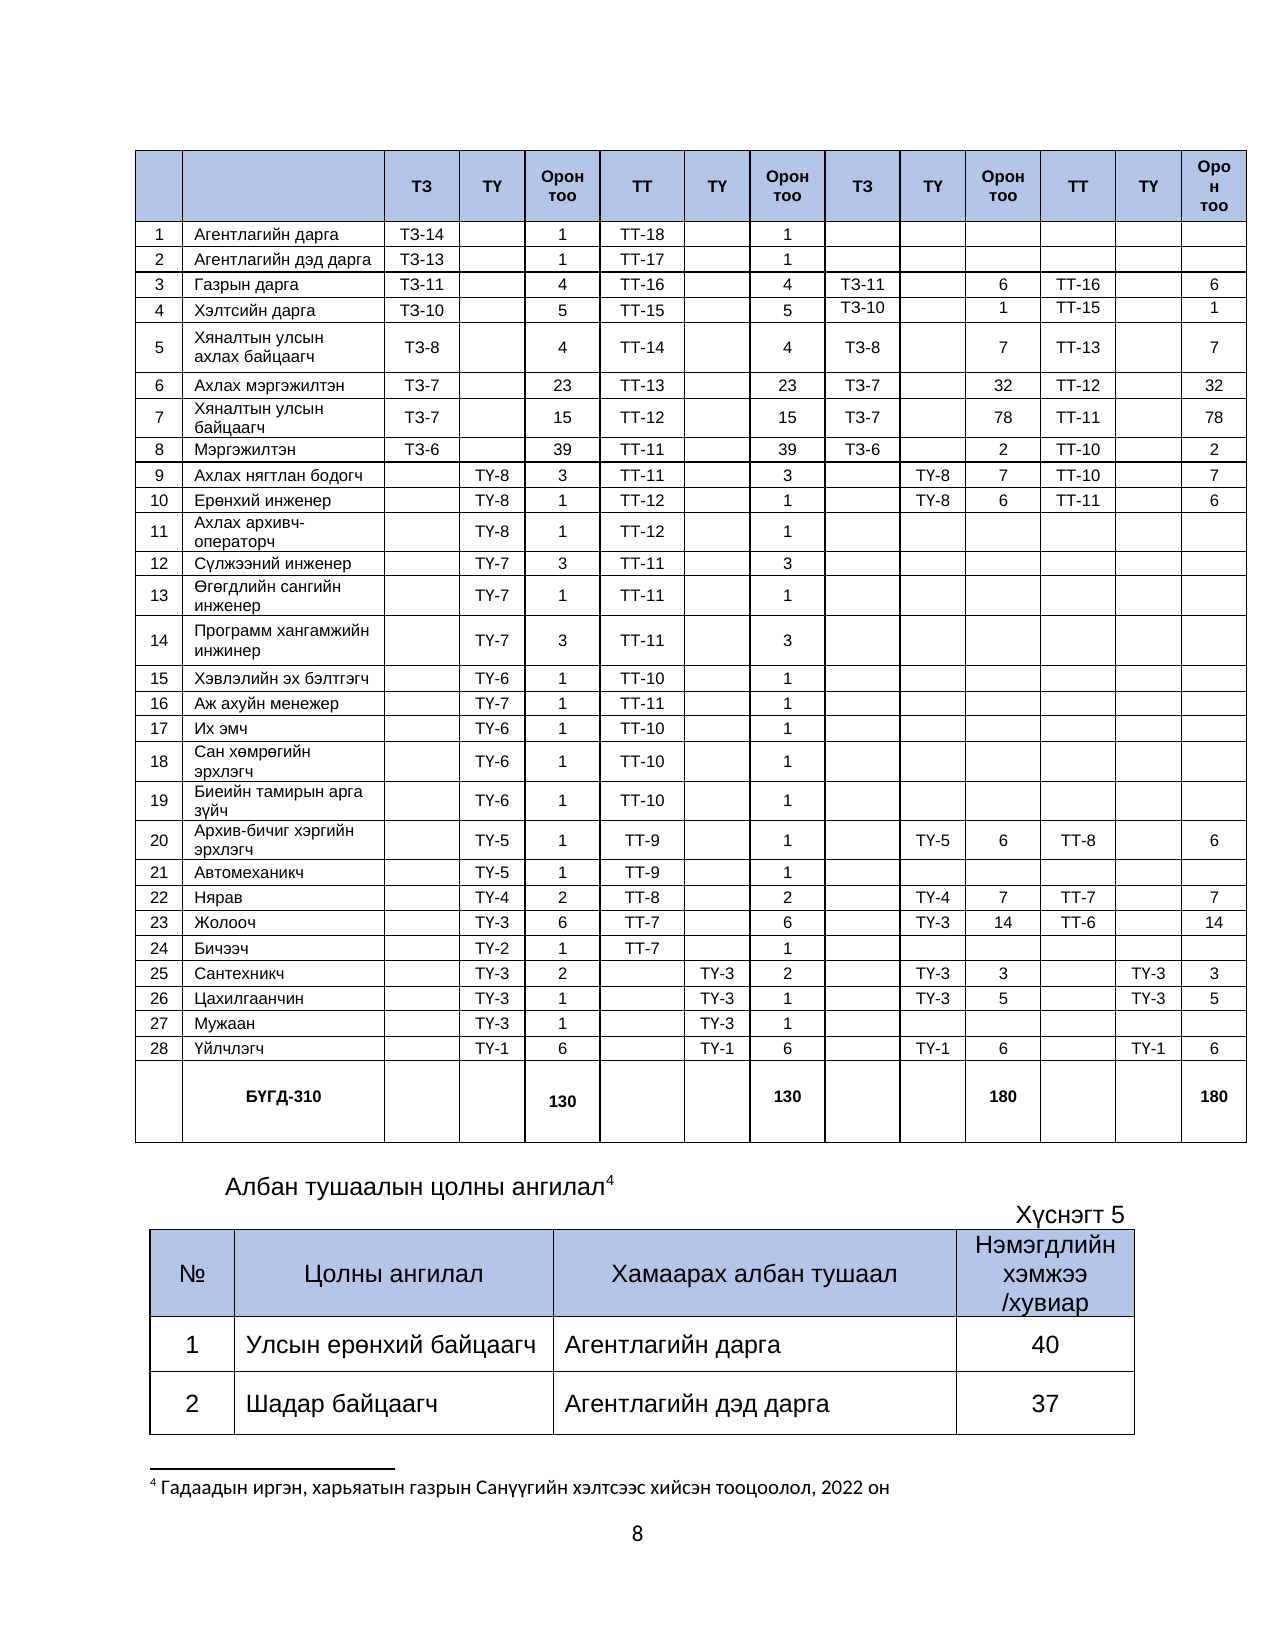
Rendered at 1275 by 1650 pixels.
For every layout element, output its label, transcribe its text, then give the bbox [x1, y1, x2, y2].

table_cell 1 [1182, 298, 1246, 322]
table_cell [901, 438, 965, 461]
table_cell [966, 782, 1040, 820]
table_cell [826, 1011, 899, 1036]
table_cell ТҮ-3 [901, 961, 965, 986]
table_cell [901, 247, 965, 271]
table_cell [685, 576, 749, 615]
table_cell 15 [526, 399, 599, 437]
table_cell 12 [136, 552, 182, 575]
table_cell Шадар байцаагч [235, 1372, 553, 1434]
table_cell [1041, 1061, 1115, 1112]
table_cell 32 [966, 373, 1040, 398]
table_cell ТҮ-5 [460, 860, 524, 885]
table_cell [826, 1112, 899, 1142]
table_cell ТТ-13 [601, 373, 684, 398]
table_cell 1 [526, 716, 599, 741]
table_cell [685, 936, 749, 960]
table_cell [966, 716, 1040, 741]
table_cell [1041, 1037, 1115, 1060]
table_cell [685, 782, 749, 820]
table_cell [601, 1011, 684, 1036]
table_cell ТТ-11 [601, 616, 684, 665]
table_cell Программ хангамжийн инжинер [183, 616, 384, 665]
table_cell [826, 821, 899, 859]
table_cell 6 [526, 1037, 599, 1060]
table_cell [826, 513, 899, 551]
table_cell [826, 911, 899, 935]
table_cell Хяналтын улсын ахлах байцаагч [183, 323, 384, 372]
table_cell 6 [1182, 273, 1246, 297]
table_cell [1116, 616, 1181, 665]
table_cell 1 [526, 488, 599, 512]
table_cell [1041, 742, 1115, 781]
text Хүснэгт 5 [150, 1200, 1125, 1229]
table_cell ТТ-11 [601, 463, 684, 487]
table_cell [1182, 222, 1246, 246]
table_cell 4 [136, 298, 182, 322]
table_cell 1 [526, 576, 599, 615]
table_cell 6 [1182, 488, 1246, 512]
table_cell ТҮ-5 [901, 821, 965, 859]
table_cell [901, 616, 965, 665]
table_cell [826, 961, 899, 986]
table_cell ТТ-12 [601, 513, 684, 551]
table_cell ТҮ-3 [460, 961, 524, 986]
table_cell [385, 782, 459, 820]
table_cell 28 [136, 1037, 182, 1060]
table_cell ТТ-6 [1041, 911, 1115, 935]
table_cell [685, 513, 749, 551]
table_cell 2 [751, 886, 824, 909]
table_cell 4 [751, 323, 824, 372]
table_cell [1116, 886, 1181, 909]
table_cell [385, 576, 459, 615]
table_cell 14 [1182, 911, 1246, 935]
table_cell ТҮ-4 [460, 886, 524, 909]
table_cell [966, 666, 1040, 691]
table_cell [966, 936, 1040, 960]
table_cell ТҮ-6 [460, 742, 524, 781]
table_cell ТТ-7 [1041, 886, 1115, 909]
table_cell [966, 247, 1040, 271]
table_cell [826, 886, 899, 909]
table_cell 2 [1182, 438, 1246, 461]
table_cell [685, 273, 749, 297]
table_cell [826, 247, 899, 271]
table_cell Ахлах нягтлан бодогч [183, 463, 384, 487]
table_cell ТЗ-14 [385, 222, 459, 246]
table_cell [826, 552, 899, 575]
table_cell [901, 513, 965, 551]
table_cell 1 [526, 1011, 599, 1036]
table_cell [385, 742, 459, 781]
table_cell ТЗ-7 [826, 373, 899, 398]
table_cell [1041, 576, 1115, 615]
table_cell [1116, 1061, 1181, 1112]
table_cell ТЗ-6 [826, 438, 899, 461]
table_cell 6 [966, 821, 1040, 859]
table_cell [826, 782, 899, 820]
table_cell 3 [1182, 961, 1246, 986]
table_cell ТТ [1041, 151, 1115, 221]
table_cell [385, 716, 459, 741]
table_cell [901, 552, 965, 575]
table_cell 23 [136, 911, 182, 935]
table_cell [1116, 716, 1181, 741]
table_cell 5 [136, 323, 182, 372]
table_cell [1116, 1112, 1181, 1142]
table_cell [685, 488, 749, 512]
table_cell 4 [526, 323, 599, 372]
table_cell ТҮ-5 [460, 821, 524, 859]
table_cell [1182, 692, 1246, 715]
table_cell 8 [136, 438, 182, 461]
table_cell 26 [136, 987, 182, 1010]
table_cell ТТ-10 [601, 666, 684, 691]
table_cell ТЗ [385, 151, 459, 221]
table_cell 1 [751, 222, 824, 246]
table_cell [1041, 860, 1115, 885]
table_cell [685, 438, 749, 461]
table_cell 1 [751, 1011, 824, 1036]
table_cell Үйлчлэгч [183, 1037, 384, 1060]
table_cell [901, 273, 965, 297]
table_cell 27 [136, 1011, 182, 1036]
table_cell [1116, 860, 1181, 885]
table_cell 2 [526, 961, 599, 986]
table_cell Их эмч [183, 716, 384, 741]
table_cell ТЗ-13 [385, 247, 459, 271]
table_cell 24 [136, 936, 182, 960]
table_cell [826, 987, 899, 1010]
table_cell [901, 782, 965, 820]
table_cell [901, 936, 965, 960]
table_cell [1116, 323, 1181, 372]
table_cell Архив-бичиг хэргийн эрхлэгч [183, 821, 384, 859]
table_cell [685, 692, 749, 715]
table_cell ТТ-10 [601, 742, 684, 781]
table_cell [601, 1061, 684, 1142]
table_cell [1041, 961, 1115, 986]
table_cell 5 [526, 298, 599, 322]
table_cell 3 [751, 616, 824, 665]
table_cell [1041, 616, 1115, 665]
table_cell 1 [526, 821, 599, 859]
table_cell [385, 961, 459, 986]
table_cell 78 [1182, 399, 1246, 437]
table_cell ТҮ-3 [1116, 987, 1181, 1010]
table_cell 15 [751, 399, 824, 437]
table_cell [685, 323, 749, 372]
table_cell [826, 860, 899, 885]
table_cell [1041, 666, 1115, 691]
table_cell [901, 692, 965, 715]
table_cell 2 [151, 1372, 234, 1434]
table_cell [385, 1061, 459, 1142]
table_cell [1116, 463, 1181, 487]
table_cell 180 [966, 1061, 1040, 1112]
table_cell ТҮ-7 [460, 552, 524, 575]
table_cell [751, 1112, 824, 1142]
table_cell ТҮ-1 [460, 1037, 524, 1060]
table_cell [1041, 247, 1115, 271]
table_cell ТҮ-1 [685, 1037, 749, 1060]
table_cell 5 [1182, 987, 1246, 1010]
table_cell 23 [751, 373, 824, 398]
table_cell 130 [751, 1061, 824, 1112]
table_cell ТҮ-7 [460, 692, 524, 715]
table_cell 4 [526, 273, 599, 297]
table_cell [685, 666, 749, 691]
table_cell [685, 399, 749, 437]
table_cell ТҮ [460, 151, 524, 221]
table_cell 1 [526, 692, 599, 715]
table_cell 130 [526, 1061, 599, 1142]
table_cell 3 [966, 961, 1040, 986]
table_cell [1116, 821, 1181, 859]
table_cell 40 [957, 1317, 1134, 1371]
table_cell ТҮ-3 [460, 987, 524, 1010]
table_cell [385, 513, 459, 551]
table_cell [1182, 552, 1246, 575]
table_cell 78 [966, 399, 1040, 437]
table_cell ТТ-11 [601, 438, 684, 461]
table_cell 6 [966, 488, 1040, 512]
table_cell 6 [136, 373, 182, 398]
table_cell [966, 1011, 1040, 1036]
table_cell [826, 692, 899, 715]
table_cell [966, 692, 1040, 715]
table_cell [685, 860, 749, 885]
table_cell 7 [966, 886, 1040, 909]
table_cell ТТ-10 [1041, 438, 1115, 461]
table_cell ТЗ-7 [385, 373, 459, 398]
table_cell [826, 576, 899, 615]
table_cell Мэргэжилтэн [183, 438, 384, 461]
table_cell ТТ-9 [601, 821, 684, 859]
table_cell ТТ-15 [601, 298, 684, 322]
table_cell [460, 438, 524, 461]
table_cell [1116, 298, 1181, 322]
table_cell 16 [136, 692, 182, 715]
table_cell ТҮ [1116, 151, 1181, 221]
table_cell [1116, 576, 1181, 615]
table_cell 1 [751, 576, 824, 615]
table_cell [385, 488, 459, 512]
table_cell [966, 616, 1040, 665]
table_cell Бичээч [183, 936, 384, 960]
table_cell [460, 247, 524, 271]
table_cell [460, 1061, 524, 1112]
table_cell ТҮ-7 [460, 576, 524, 615]
table_cell [460, 222, 524, 246]
table_cell БҮГД-310 [183, 1061, 384, 1112]
table_cell 2 [526, 886, 599, 909]
table_cell [1041, 782, 1115, 820]
table_cell 6 [966, 1037, 1040, 1060]
table_cell ТЗ-10 [385, 298, 459, 322]
table_cell [826, 666, 899, 691]
table_cell [385, 552, 459, 575]
table_cell [1041, 692, 1115, 715]
table_cell [685, 552, 749, 575]
table_cell [1041, 513, 1115, 551]
table_cell ТҮ-1 [901, 1037, 965, 1060]
table_cell [1116, 273, 1181, 297]
table_cell 39 [751, 438, 824, 461]
table_cell 1 [751, 742, 824, 781]
table_cell 1 [526, 936, 599, 960]
table_cell Хэлтсийн дарга [183, 298, 384, 322]
table_cell ТТ-15 [1041, 298, 1115, 322]
table_cell ТҮ-3 [685, 961, 749, 986]
table_cell Сантехникч [183, 961, 384, 986]
table_cell [826, 716, 899, 741]
table_cell 1 [751, 936, 824, 960]
table_cell ТТ-9 [601, 860, 684, 885]
table_cell [1041, 936, 1115, 960]
table_cell [385, 860, 459, 885]
table_cell [1182, 936, 1246, 960]
table_cell [1041, 1112, 1115, 1142]
table_cell 1 [751, 821, 824, 859]
table_cell [966, 1112, 1040, 1142]
table_cell ТҮ-8 [460, 513, 524, 551]
table_cell 15 [136, 666, 182, 691]
table_cell ТТ-18 [601, 222, 684, 246]
text Албан тушаалын цолны ангилал [150, 1171, 1125, 1200]
table_cell Хяналтын улсын байцаагч [183, 399, 384, 437]
table_cell 1 [526, 247, 599, 271]
table_cell [1116, 911, 1181, 935]
table_cell ТТ-16 [601, 273, 684, 297]
table_cell [601, 987, 684, 1010]
table_cell ТТ-11 [1041, 488, 1115, 512]
table_cell ТТ-14 [601, 323, 684, 372]
table_cell ТҮ-7 [460, 616, 524, 665]
table_cell ТҮ-3 [460, 911, 524, 935]
table_cell Агентлагийн дэд дарга [183, 247, 384, 271]
table_cell [901, 399, 965, 437]
table_cell 37 [957, 1372, 1134, 1434]
table_cell [460, 323, 524, 372]
table_cell 9 [136, 463, 182, 487]
table_cell 25 [136, 961, 182, 986]
table_cell Орон тоо [751, 151, 824, 221]
table_cell 6 [1182, 1037, 1246, 1060]
table_cell ТЗ-11 [385, 273, 459, 297]
table_cell [460, 298, 524, 322]
table_cell ТТ-16 [1041, 273, 1115, 297]
table_cell ТТ-7 [601, 936, 684, 960]
table_cell [966, 513, 1040, 551]
table_cell 1 [526, 513, 599, 551]
table_cell ТЗ-6 [385, 438, 459, 461]
table_cell Нярав [183, 886, 384, 909]
table_cell [1041, 552, 1115, 575]
table_cell 1 [751, 666, 824, 691]
table_cell [385, 936, 459, 960]
table_cell [385, 616, 459, 665]
table_cell [385, 1011, 459, 1036]
table_cell [685, 247, 749, 271]
table_cell [685, 716, 749, 741]
table_cell [901, 298, 965, 322]
table_cell [966, 576, 1040, 615]
table_cell ТЗ-11 [826, 273, 899, 297]
table_cell 18 [136, 742, 182, 781]
table_cell [1116, 438, 1181, 461]
table_cell Аж ахуйн менежер [183, 692, 384, 715]
table_cell [601, 1037, 684, 1060]
table_cell 14 [136, 616, 182, 665]
table_header № [151, 1230, 234, 1316]
table_cell ТҮ [685, 151, 749, 221]
table_cell 19 [136, 782, 182, 820]
table_cell ТТ [601, 151, 684, 221]
table_cell [1116, 936, 1181, 960]
table_cell [1116, 552, 1181, 575]
table_cell [1041, 987, 1115, 1010]
table_cell ТТ-11 [601, 692, 684, 715]
table_cell ТТ-8 [601, 886, 684, 909]
table_cell Жолооч [183, 911, 384, 935]
table_cell ТТ-12 [601, 399, 684, 437]
table_cell 1 [526, 222, 599, 246]
table_cell 7 [1182, 323, 1246, 372]
table_cell 5 [751, 298, 824, 322]
table_cell [136, 1061, 182, 1142]
table_cell Орон тоо [1182, 151, 1246, 221]
table_cell ТҮ-6 [460, 666, 524, 691]
table_cell [601, 961, 684, 986]
table_cell [385, 886, 459, 909]
table_cell ТҮ-6 [460, 782, 524, 820]
table_cell ТҮ [901, 151, 965, 221]
table_cell 1 [751, 987, 824, 1010]
table_cell ТТ-12 [601, 488, 684, 512]
table_cell ТТ-10 [1041, 463, 1115, 487]
table_cell [826, 222, 899, 246]
table_cell ТҮ-2 [460, 936, 524, 960]
table_cell 1 [751, 860, 824, 885]
table_cell 1 [526, 987, 599, 1010]
table_cell 32 [1182, 373, 1246, 398]
table_cell [460, 373, 524, 398]
table_cell 1 [751, 782, 824, 820]
table_cell [901, 1061, 965, 1112]
table_cell [1182, 666, 1246, 691]
table_cell [1116, 782, 1181, 820]
table_cell [1182, 742, 1246, 781]
table_cell 6 [1182, 821, 1246, 859]
table_cell 2 [136, 247, 182, 271]
table_cell ТҮ-1 [1116, 1037, 1181, 1060]
table_cell ТЗ [826, 151, 899, 221]
table_cell [385, 911, 459, 935]
table_cell Орон тоо [526, 151, 599, 221]
table_cell Ахлах мэргэжилтэн [183, 373, 384, 398]
table_cell [901, 576, 965, 615]
table_cell [901, 323, 965, 372]
table_cell [1182, 247, 1246, 271]
table_cell 10 [136, 488, 182, 512]
table_cell [901, 742, 965, 781]
table_cell [826, 936, 899, 960]
table_cell 1 [526, 742, 599, 781]
table_cell ТТ-7 [601, 911, 684, 935]
table_cell 17 [136, 716, 182, 741]
table_cell 23 [526, 373, 599, 398]
table_cell 1 [136, 222, 182, 246]
table_cell 11 [136, 513, 182, 551]
table_cell 39 [526, 438, 599, 461]
table_cell Өгөгдлийн сангийн инженер [183, 576, 384, 615]
table_cell 7 [136, 399, 182, 437]
table_cell Газрын дарга [183, 273, 384, 297]
table_cell [685, 463, 749, 487]
table_cell [1182, 576, 1246, 615]
table_cell 1 [526, 782, 599, 820]
table_cell ТҮ-8 [901, 488, 965, 512]
table_cell 22 [136, 886, 182, 909]
table_cell [1041, 1011, 1115, 1036]
table_cell [1116, 692, 1181, 715]
table_cell 7 [966, 323, 1040, 372]
table_cell 20 [136, 821, 182, 859]
table_cell ТҮ-6 [460, 716, 524, 741]
table_cell [1116, 666, 1181, 691]
table_cell 5 [966, 987, 1040, 1010]
table_cell Ерөнхий инженер [183, 488, 384, 512]
table_cell ТҮ-3 [901, 987, 965, 1010]
table_cell [685, 1061, 749, 1112]
table_cell [385, 692, 459, 715]
table_cell ТҮ-4 [901, 886, 965, 909]
table_cell 1 [151, 1317, 234, 1371]
table_cell ТҮ-3 [685, 1011, 749, 1036]
table_cell 3 [526, 616, 599, 665]
table_cell [826, 463, 899, 487]
table_cell 1 [751, 488, 824, 512]
table_cell ТЗ-7 [826, 399, 899, 437]
table_cell [901, 222, 965, 246]
table_cell [1116, 247, 1181, 271]
table_cell ТҮ-3 [460, 1011, 524, 1036]
table_cell 6 [966, 273, 1040, 297]
table_cell [385, 1037, 459, 1060]
table_cell ТЗ-7 [385, 399, 459, 437]
table_cell 1 [751, 716, 824, 741]
table_cell [685, 298, 749, 322]
table_cell 180 [1182, 1061, 1246, 1112]
table_cell [826, 616, 899, 665]
table_cell [901, 1112, 965, 1142]
table_cell 7 [1182, 463, 1246, 487]
table_cell [1182, 513, 1246, 551]
table_cell ТЗ-8 [385, 323, 459, 372]
table_cell 3 [526, 552, 599, 575]
table_cell [966, 742, 1040, 781]
table_cell [1116, 399, 1181, 437]
table_cell ТҮ-3 [901, 911, 965, 935]
table_cell [685, 373, 749, 398]
table_cell ТҮ-8 [901, 463, 965, 487]
table_header Хамаарах албан тушаал [554, 1230, 956, 1316]
table_cell 1 [526, 666, 599, 691]
table_cell 1 [751, 513, 824, 551]
table_cell ТҮ-3 [1116, 961, 1181, 986]
table_cell [1041, 716, 1115, 741]
table_cell [901, 1011, 965, 1036]
table_cell ТЗ-8 [826, 323, 899, 372]
table_cell 7 [1182, 886, 1246, 909]
table_cell [685, 616, 749, 665]
table_cell 3 [751, 552, 824, 575]
table_cell [1041, 222, 1115, 246]
table_cell [1116, 742, 1181, 781]
table_cell 3 [751, 463, 824, 487]
table_cell 2 [751, 961, 824, 986]
table_cell [1182, 1011, 1246, 1036]
table_cell 3 [136, 273, 182, 297]
table_cell [966, 860, 1040, 885]
table_cell Мужаан [183, 1011, 384, 1036]
table_cell [385, 821, 459, 859]
table_cell [385, 463, 459, 487]
table_cell [460, 1112, 524, 1142]
table_cell ТТ-10 [601, 716, 684, 741]
table_cell 1 [966, 298, 1040, 322]
table_cell [1116, 222, 1181, 246]
table_cell [685, 742, 749, 781]
table_cell 7 [966, 463, 1040, 487]
table_cell ТТ-11 [601, 576, 684, 615]
table_cell Цахилгаанчин [183, 987, 384, 1010]
table_cell [826, 742, 899, 781]
table_cell [385, 987, 459, 1010]
table_cell 13 [136, 576, 182, 615]
table_cell ТТ-13 [1041, 323, 1115, 372]
table_cell 1 [526, 860, 599, 885]
table_cell [1182, 616, 1246, 665]
table_cell ТҮ-8 [460, 488, 524, 512]
table_cell Орон тоо [966, 151, 1040, 221]
table_cell 6 [526, 911, 599, 935]
table_cell ТТ-11 [601, 552, 684, 575]
table_cell [1116, 488, 1181, 512]
table_cell ТҮ-8 [460, 463, 524, 487]
table_cell [966, 552, 1040, 575]
table_cell [966, 222, 1040, 246]
table_header Нэмэгдлийн хэмжээ /хувиар [957, 1230, 1134, 1316]
table_cell 6 [751, 1037, 824, 1060]
table_cell ТЗ-10 [826, 298, 899, 322]
table_cell 14 [966, 911, 1040, 935]
table_cell ТТ-11 [1041, 399, 1115, 437]
table_cell [901, 373, 965, 398]
table_cell [1116, 1011, 1181, 1036]
table_cell 3 [526, 463, 599, 487]
table_cell [685, 911, 749, 935]
table_cell [183, 1112, 384, 1142]
table_cell 1 [751, 692, 824, 715]
table_cell Сүлжээний инженер [183, 552, 384, 575]
table_cell 2 [966, 438, 1040, 461]
table_cell [1182, 716, 1246, 741]
table_cell [685, 1112, 749, 1142]
table_cell [385, 666, 459, 691]
table_cell [1182, 860, 1246, 885]
table_cell Сан хөмрөгийн эрхлэгч [183, 742, 384, 781]
table_cell [685, 821, 749, 859]
table_cell [901, 666, 965, 691]
table_cell Агентлагийн дарга [554, 1317, 956, 1371]
table_cell ТТ-17 [601, 247, 684, 271]
table_cell [826, 488, 899, 512]
table_cell Хэвлэлийн эх бэлтгэгч [183, 666, 384, 691]
table_cell Биеийн тамирын арга зүйч [183, 782, 384, 820]
table_cell [460, 273, 524, 297]
table_cell [901, 716, 965, 741]
table_cell [460, 399, 524, 437]
table_cell Автомеханикч [183, 860, 384, 885]
table_cell [826, 1061, 899, 1112]
table_cell [826, 1037, 899, 1060]
table_cell 21 [136, 860, 182, 885]
table_cell 6 [751, 911, 824, 935]
table_cell [685, 222, 749, 246]
table_cell [685, 886, 749, 909]
table_cell Агентлагийн дарга [183, 222, 384, 246]
table_cell ТТ-8 [1041, 821, 1115, 859]
table_cell Агентлагийн дэд дарга [554, 1372, 956, 1434]
table_cell [1116, 513, 1181, 551]
table_cell ТҮ-3 [685, 987, 749, 1010]
table_cell [1182, 782, 1246, 820]
table_cell Ахлах архивч-операторч [183, 513, 384, 551]
table_cell 1 [751, 247, 824, 271]
table_cell ТТ-10 [601, 782, 684, 820]
table_header Цолны ангилал [235, 1230, 553, 1316]
table_cell 4 [751, 273, 824, 297]
table_cell [901, 860, 965, 885]
table_cell [1116, 373, 1181, 398]
table_cell Улсын ерөнхий байцаагч [235, 1317, 553, 1371]
table_cell ТТ-12 [1041, 373, 1115, 398]
table_cell [1182, 1112, 1246, 1142]
